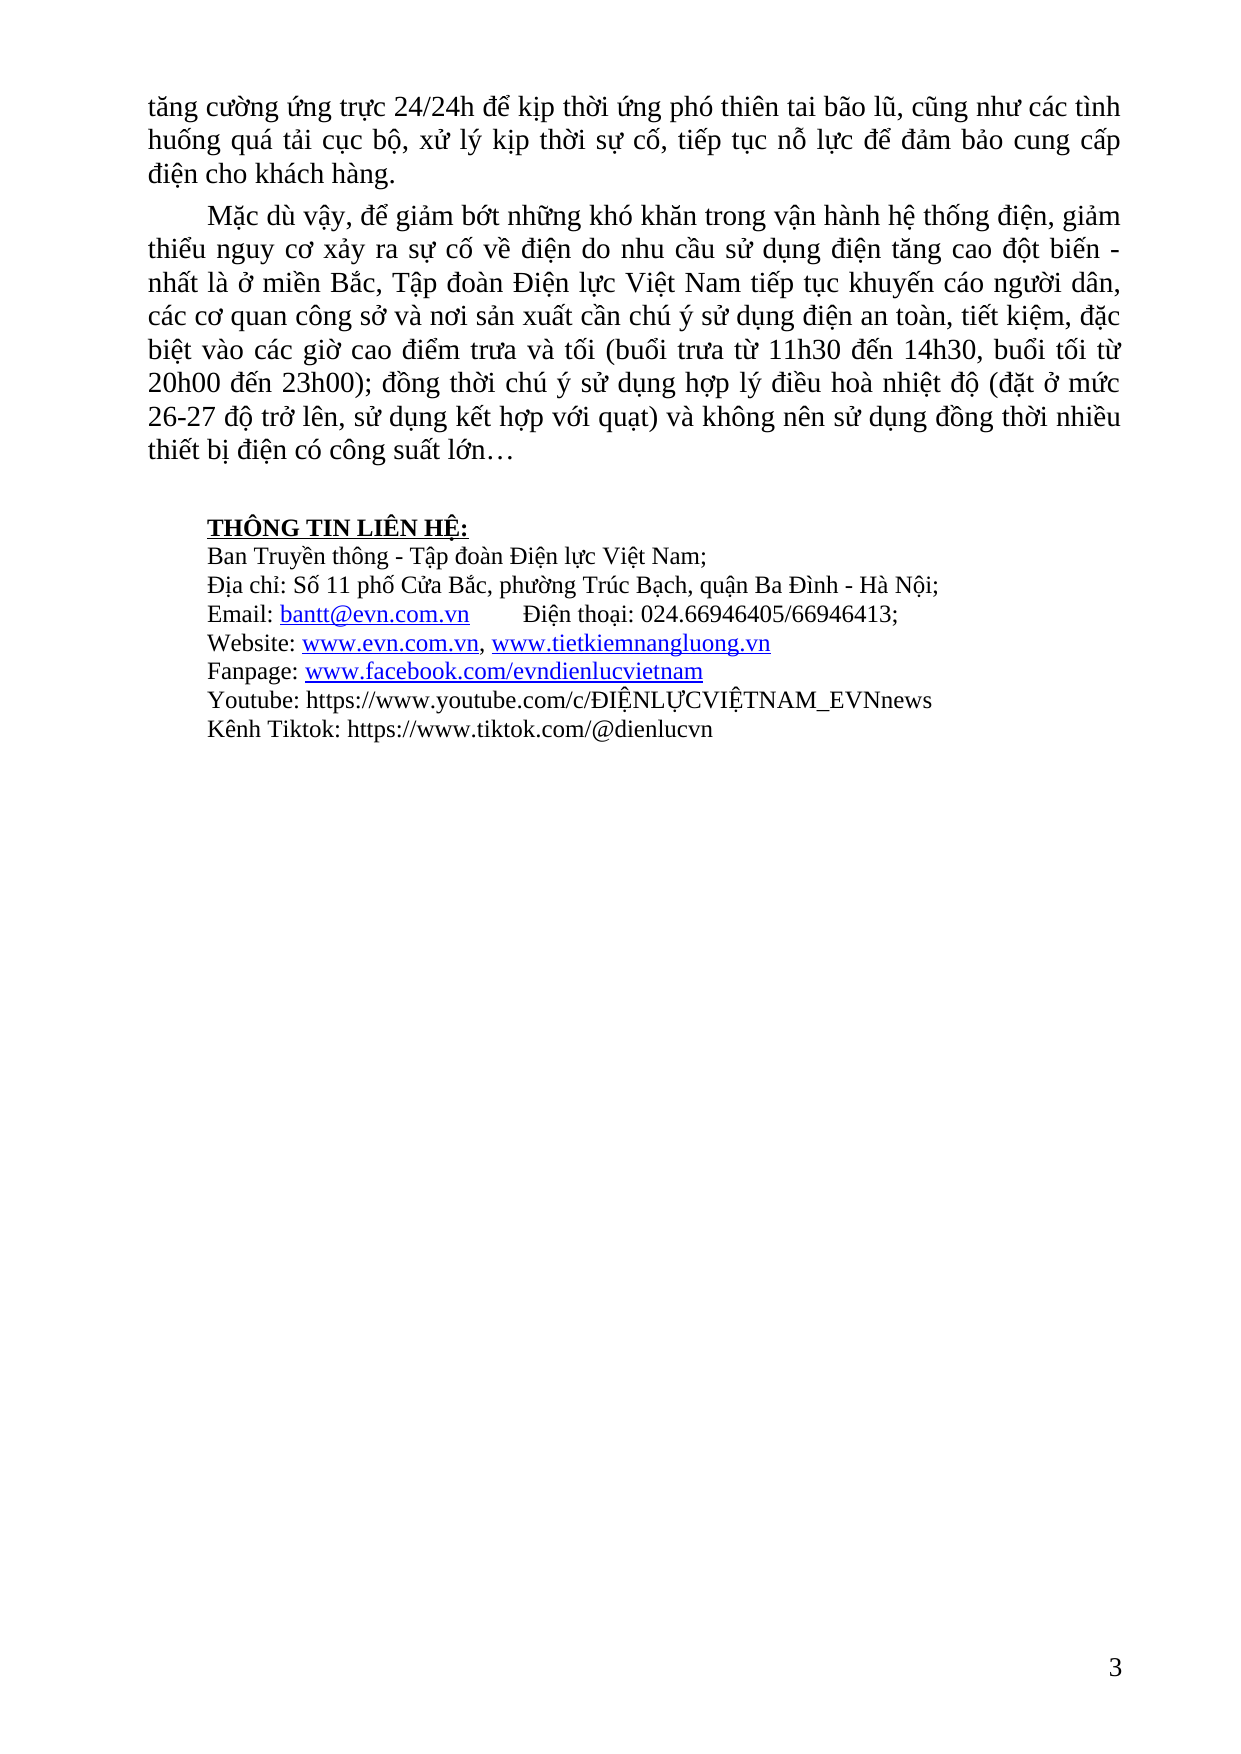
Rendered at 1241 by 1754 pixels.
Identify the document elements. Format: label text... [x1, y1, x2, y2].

text Email: bantt@evn.com.vn Điện thoại: 024.66946405/66946413; [207, 599, 1122, 628]
text Địa chỉ: Số 11 phố Cửa Bắc, phường Trúc Bạch, quận Ba Đình - Hà Nội; [207, 570, 1122, 599]
text Kênh Tiktok: https://www.tiktok.com/@dienlucvn [207, 714, 1122, 743]
text Youtube: https://www.youtube.com/c/ĐIỆNLỰCVIỆTNAM_EVNnews [207, 685, 1122, 714]
text Mặc dù vậy, để giảm bớt những khó khăn trong vận hành hệ thống điện, giảm thiểu nguy cơ xảy ra sự cố về điện do nhu cầu sử dụng điện tăng cao đột biến - nhất là ở miền Bắc, Tập đoàn Điện lực Việt Nam tiếp tục khuyến cáo người dân, các cơ quan công sở và nơi sản xuất cần chú ý sử dụng điện an toàn, tiết kiệm, đặc biệt vào các giờ cao điểm trưa và tối (buổi trưa từ 11h30 đến 14h30, buổi tối từ 20h00 đến 23h00); đồng thời chú ý sử dụng hợp lý điều hoà nhiệt độ (đặt ở mức 26-27 độ trở lên, sử dụng kết hợp với quạt) và không nên sử dụng đồng thời nhiều thiết bị điện có công suất lớn… [148, 198, 1122, 466]
text Ban Truyền thông - Tập đoàn Điện lực Việt Nam; [207, 541, 1122, 570]
text Website: www.evn.com.vn, www.tietkiemnangluong.vn [207, 628, 1122, 656]
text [148, 89, 1122, 189]
text THÔNG TIN LIÊN HỆ: [207, 513, 1122, 541]
text Fanpage: www.facebook.com/evndienlucvietnam [207, 656, 1122, 685]
